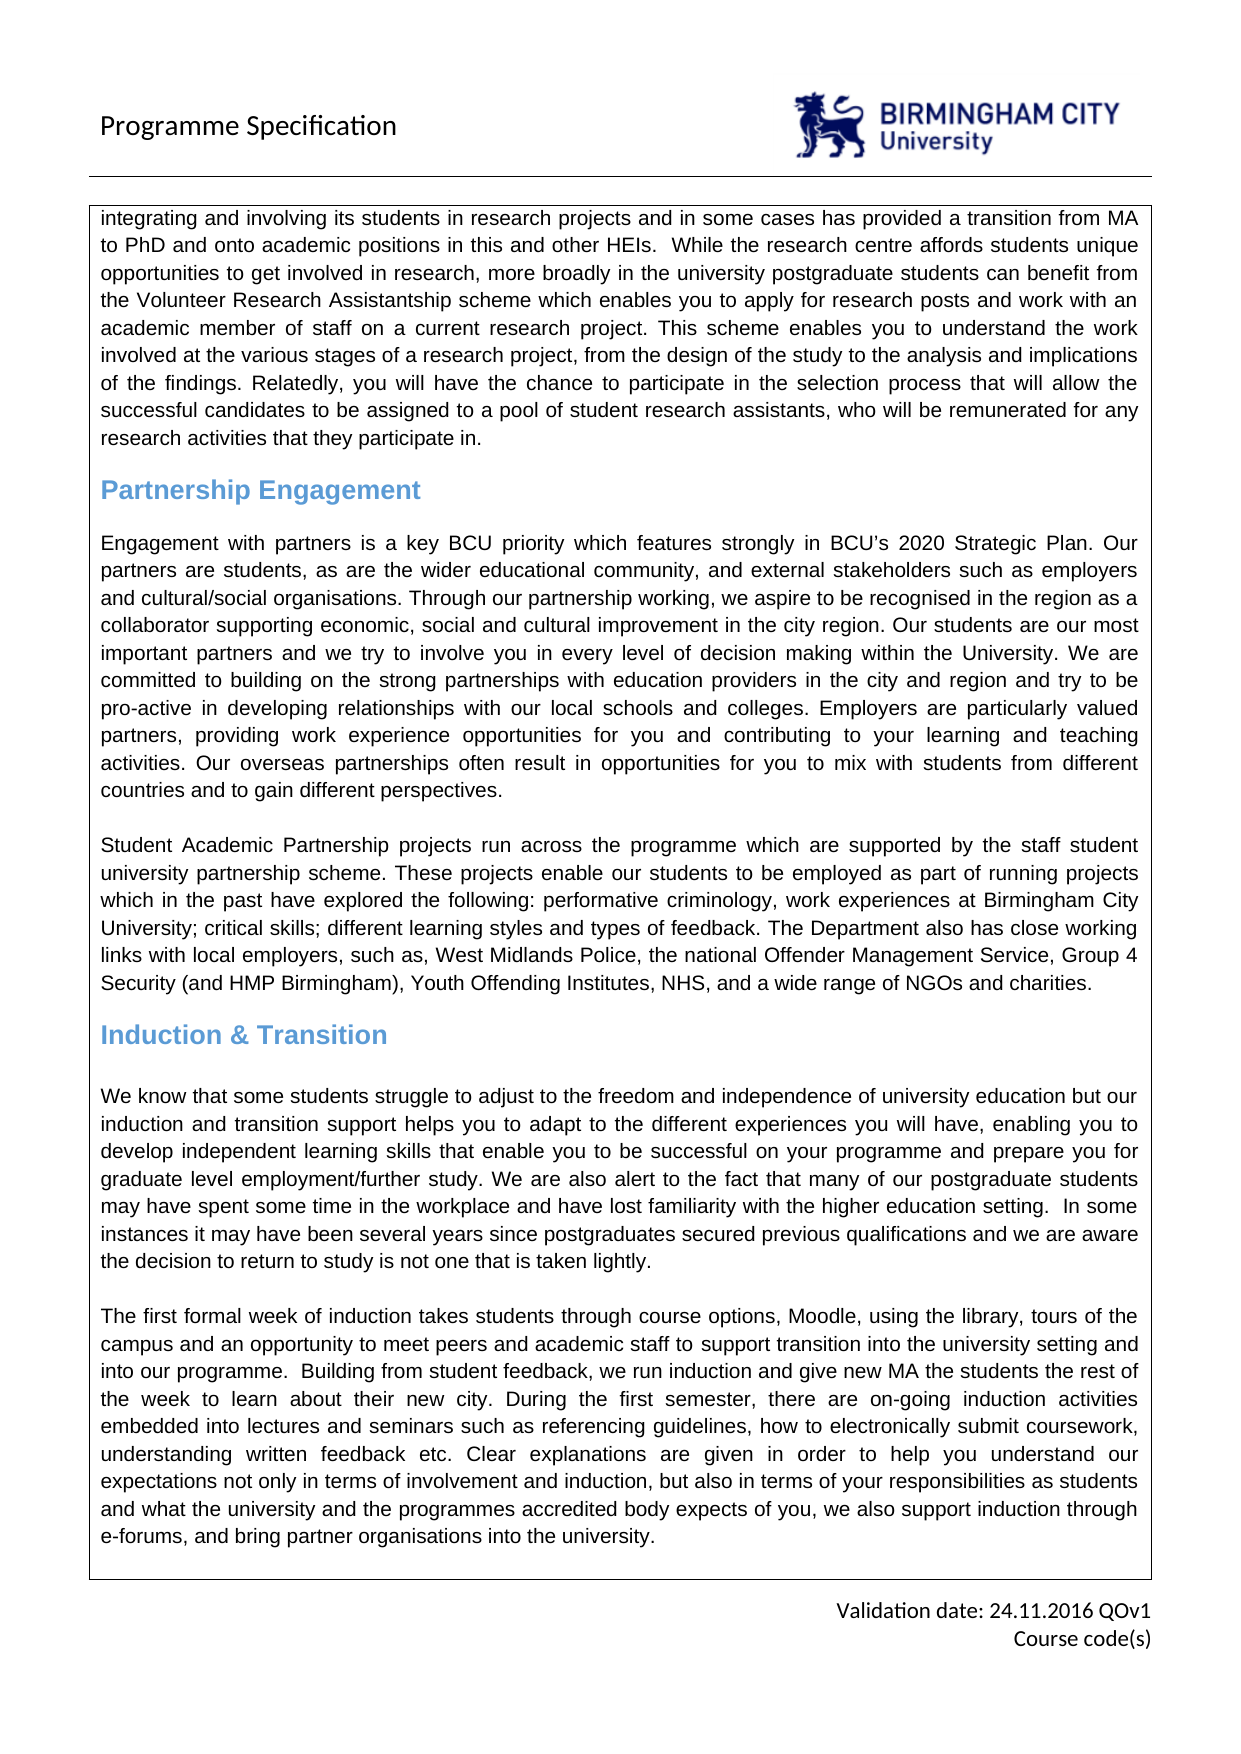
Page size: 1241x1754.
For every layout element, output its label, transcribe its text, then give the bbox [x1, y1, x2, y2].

picture [772, 73, 1141, 176]
